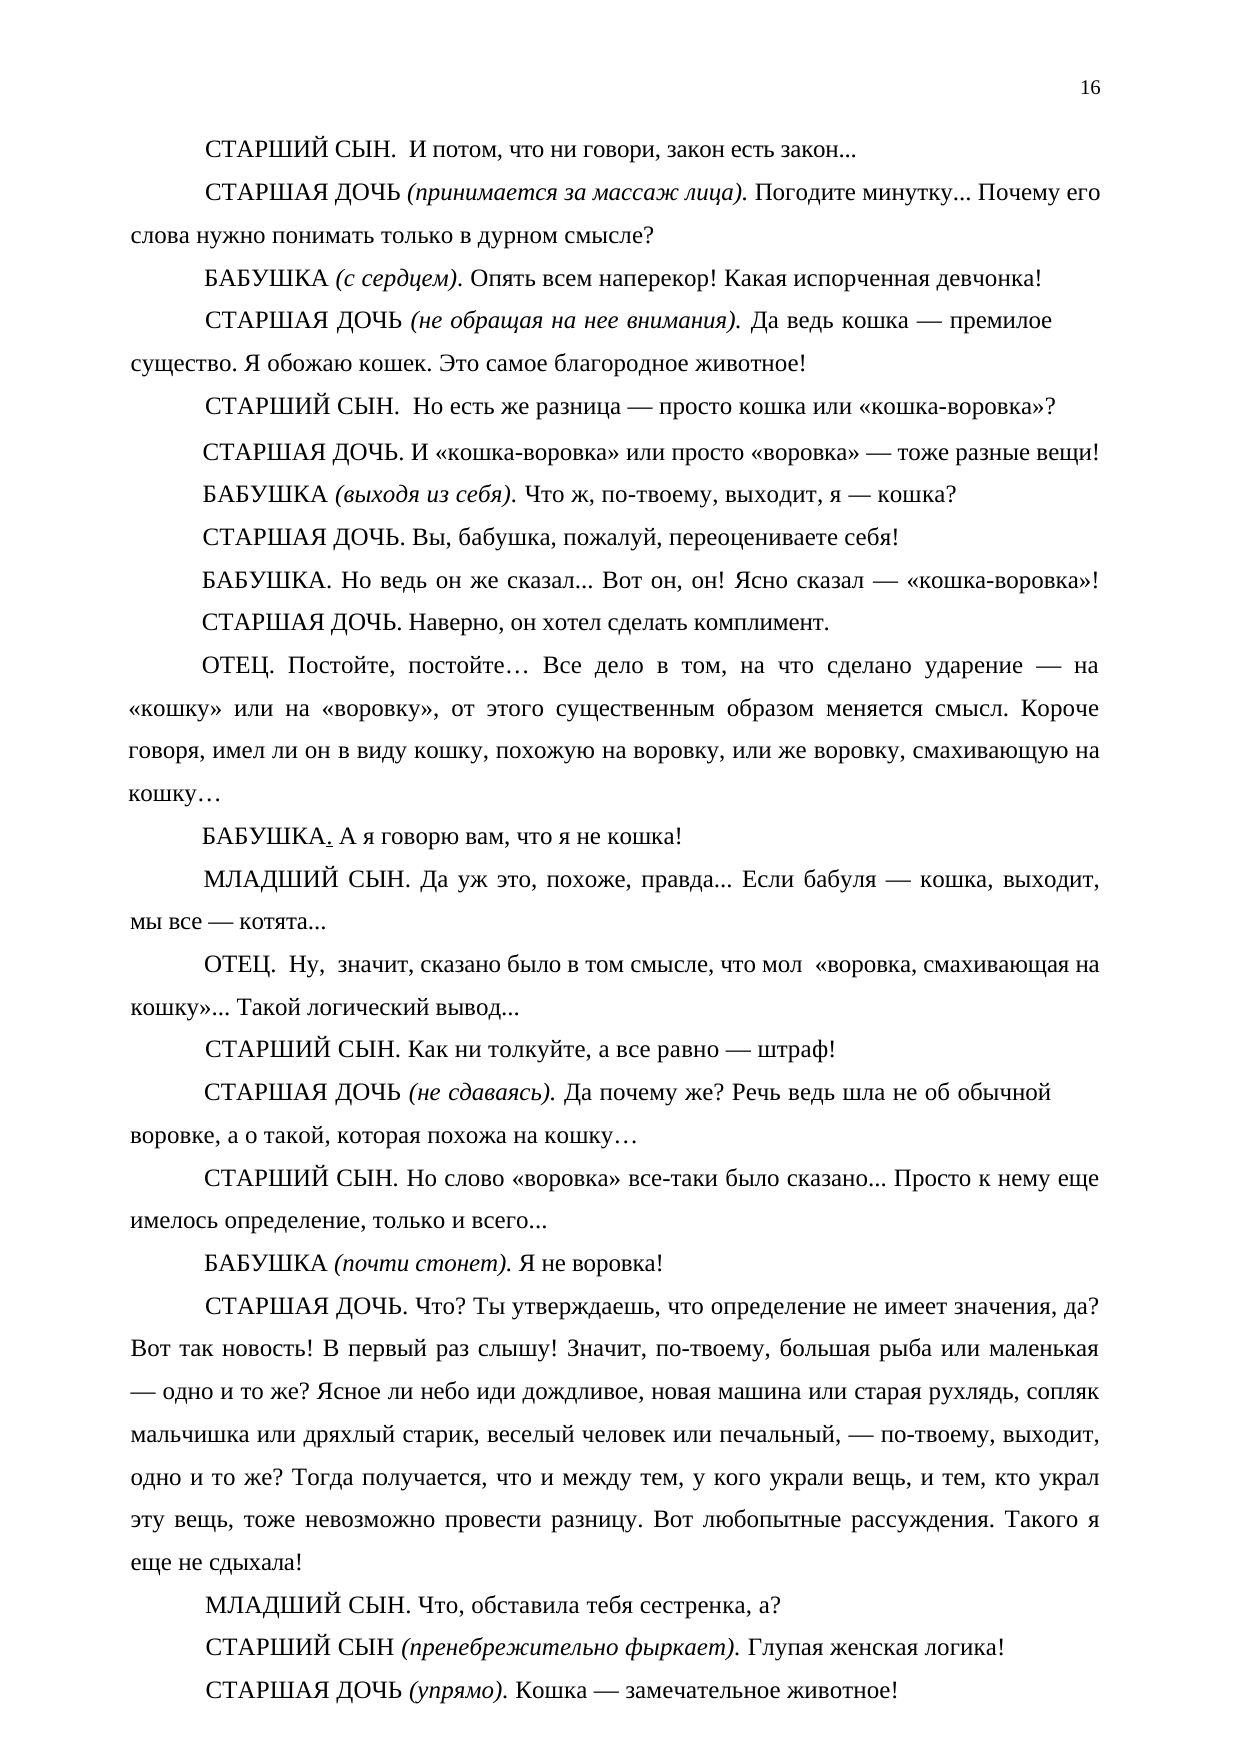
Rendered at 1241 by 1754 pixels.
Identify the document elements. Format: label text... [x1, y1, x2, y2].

text СТАРШАЯ ДОЧЬ. Что? Ты утверждаешь, что определение не имеет значения, да? Вот так новость! В первый раз слышу! Значит, по-твоему, большая рыба или маленькая — одно и то же? Ясное ли небо иди дождливое, новая машина или старая рухлядь, сопляк мальчишка или дряхлый старик, веселый человек или печальный, — по-твоему, выходит, одно и то же? Тогда получается, что и между тем, у кого украли вещь, и тем, кто украл эту вещь, тоже невозможно провести разницу. Вот любопытные рассуждения. Такого я еще не сдыхала! [130, 1280, 1101, 1579]
text СТАРШАЯ ДОЧЬ. Вы, бабушка, пожалуй, переоцениваете себя! [202, 511, 1101, 554]
text БАБУШКА (почти стонет). Я не воровка! [204, 1237, 1101, 1280]
text СТАРШАЯ ДОЧЬ (упрямо). Кошка — замечательное животное! [205, 1664, 1101, 1707]
text СТАРШИЙ СЫН. Как ни толкуйте, а все равно — штраф! [205, 1024, 1101, 1066]
text ОТЕЦ. Ну, значит, сказано было в том смысле, что мол «воровка, смахивающая на кошку»... Такой логический вывод... [130, 938, 1101, 1024]
text СТАРШИЙ СЫН. Но есть же разница — просто кошка или «кошка-воровка»? [205, 380, 1101, 423]
text СТАРШАЯ ДОЧЬ (не сдаваясь). Да почему же? Речь ведь шла не об обычной воровке, а о такой, которая похожа на кошку… [130, 1066, 1053, 1152]
text МЛАДШИЙ СЫН. Да уж это, похоже, правда... Если бабуля — кошка, выходит, мы все — котята... [130, 853, 1101, 938]
text СТАРШАЯ ДОЧЬ. И «кошка-воровка» или просто «воровка» — тоже разные вещи! БАБУШКА (выходя из себя). Что ж, по-твоему, выходит, я — кошка? [202, 426, 1101, 511]
text СТАРШАЯ ДОЧЬ (принимается за массаж лица). Погодите минутку... Почему его слова нужно понимать только в дурном смысле? [130, 166, 1101, 252]
text БАБУШКА. Но ведь он же сказал... Вот он, он! Ясно сказал — «кошка-воровка»! СТАРШАЯ ДОЧЬ. Наверно, он хотел сделать комплимент. [202, 554, 1101, 639]
text СТАРШАЯ ДОЧЬ (не обращая на нее внимания). Да ведь кошка — премилое существо. Я обожаю кошек. Это самое благородное животное! [130, 294, 1053, 380]
text БАБУШКА. А я говорю вам, что я не кошка! [128, 810, 1101, 853]
text СТАРШИЙ СЫН. Но слово «воровка» все-таки было сказано... Просто к нему еще имелось определение, только и всего... [130, 1152, 1101, 1237]
text ОТЕЦ. Постойте, постойте… Все дело в том, на что сделано ударение — на «кошку» или на «воровку», от этого существенным образом меняется смысл. Короче говоря, имел ли он в виду кошку, похожую на воровку, или же воровку, смахивающую на кошку… [128, 639, 1101, 810]
text СТАРШИЙ СЫН. И потом, что ни говори, закон есть закон... [205, 124, 1101, 166]
text МЛАДШИЙ СЫН. Что, обставила тебя сестренка, а? [205, 1579, 1101, 1622]
text СТАРШИЙ СЫН (пренебрежительно фыркает). Глупая женская логика! [205, 1622, 1101, 1664]
text БАБУШКА (с сердцем). Опять всем наперекор! Какая испорченная девчонка! [204, 252, 1101, 294]
